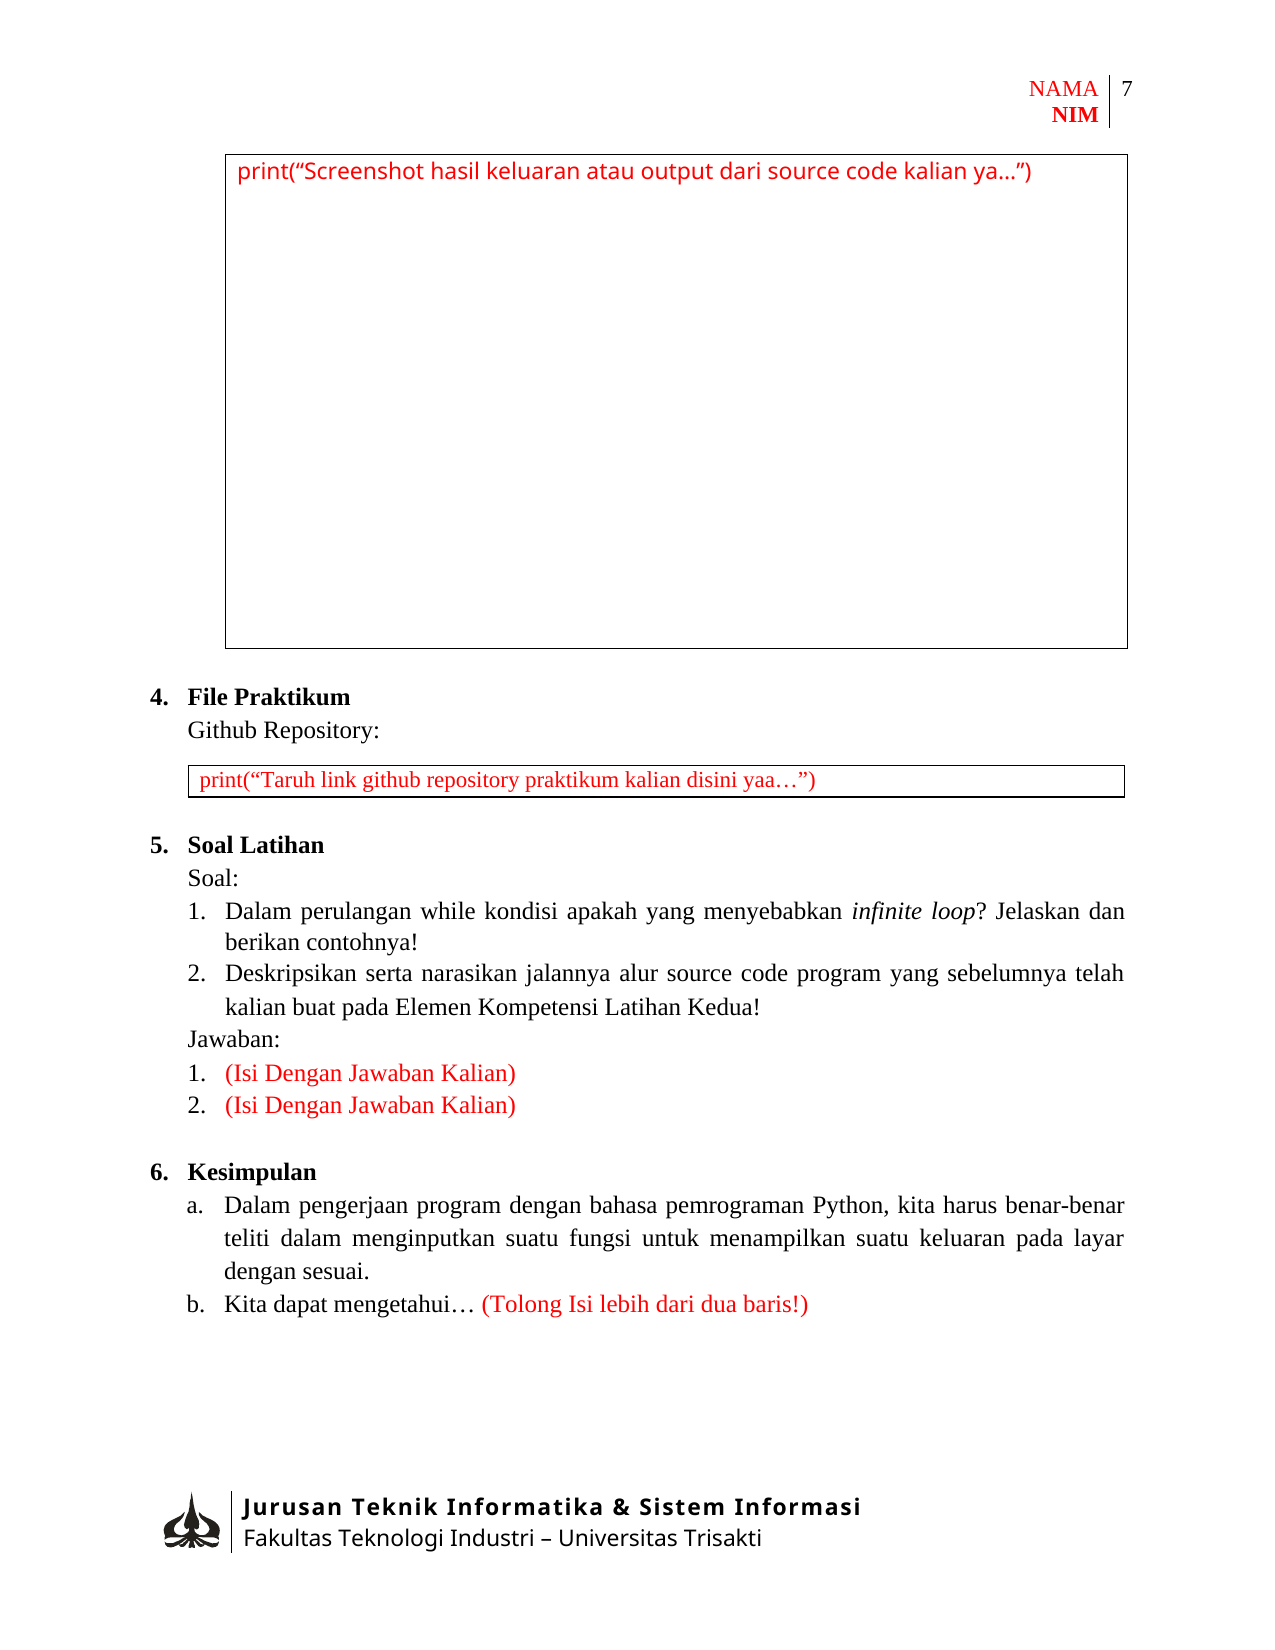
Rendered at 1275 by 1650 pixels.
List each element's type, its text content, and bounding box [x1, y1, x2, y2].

list Kesimpulan [150, 1157, 1125, 1185]
list Deskripsikan serta narasikan jalannya alur source code program yang sebelumnya telah kalian buat pada Elemen Kompetensi Latihan Kedua! [187, 958, 1125, 1020]
list (Isi Dengan Jawaban Kalian) [187, 1091, 1125, 1119]
list Github Repository: [187, 715, 1125, 744]
list File Praktikum [150, 682, 1125, 711]
list (Isi Dengan Jawaban Kalian) [187, 1058, 1125, 1086]
list Dalam perulangan while kondisi apakah yang menyebabkan infinite loop? Jelaskan dan berikan contohnya! [187, 896, 1125, 956]
list Dalam pengerjaan program dengan bahasa pemrograman Python, kita harus benar-benar teliti dalam menginputkan suatu fungsi untuk menampilkan suatu keluaran pada layar dengan sesuai. [186, 1190, 1125, 1284]
table_header print(“Taruh link github repository praktikum kalian disini yaa…”) [189, 766, 1124, 796]
table_header print(“Screenshot hasil keluaran atau output dari source code kalian ya…”) [226, 155, 1127, 648]
list Soal: [187, 863, 1125, 892]
list Jawaban: [187, 1024, 1125, 1053]
list Kita dapat mengetahui… (Tolong Isi lebih dari dua baris!) [186, 1289, 1125, 1317]
list Soal Latihan [150, 830, 1125, 859]
